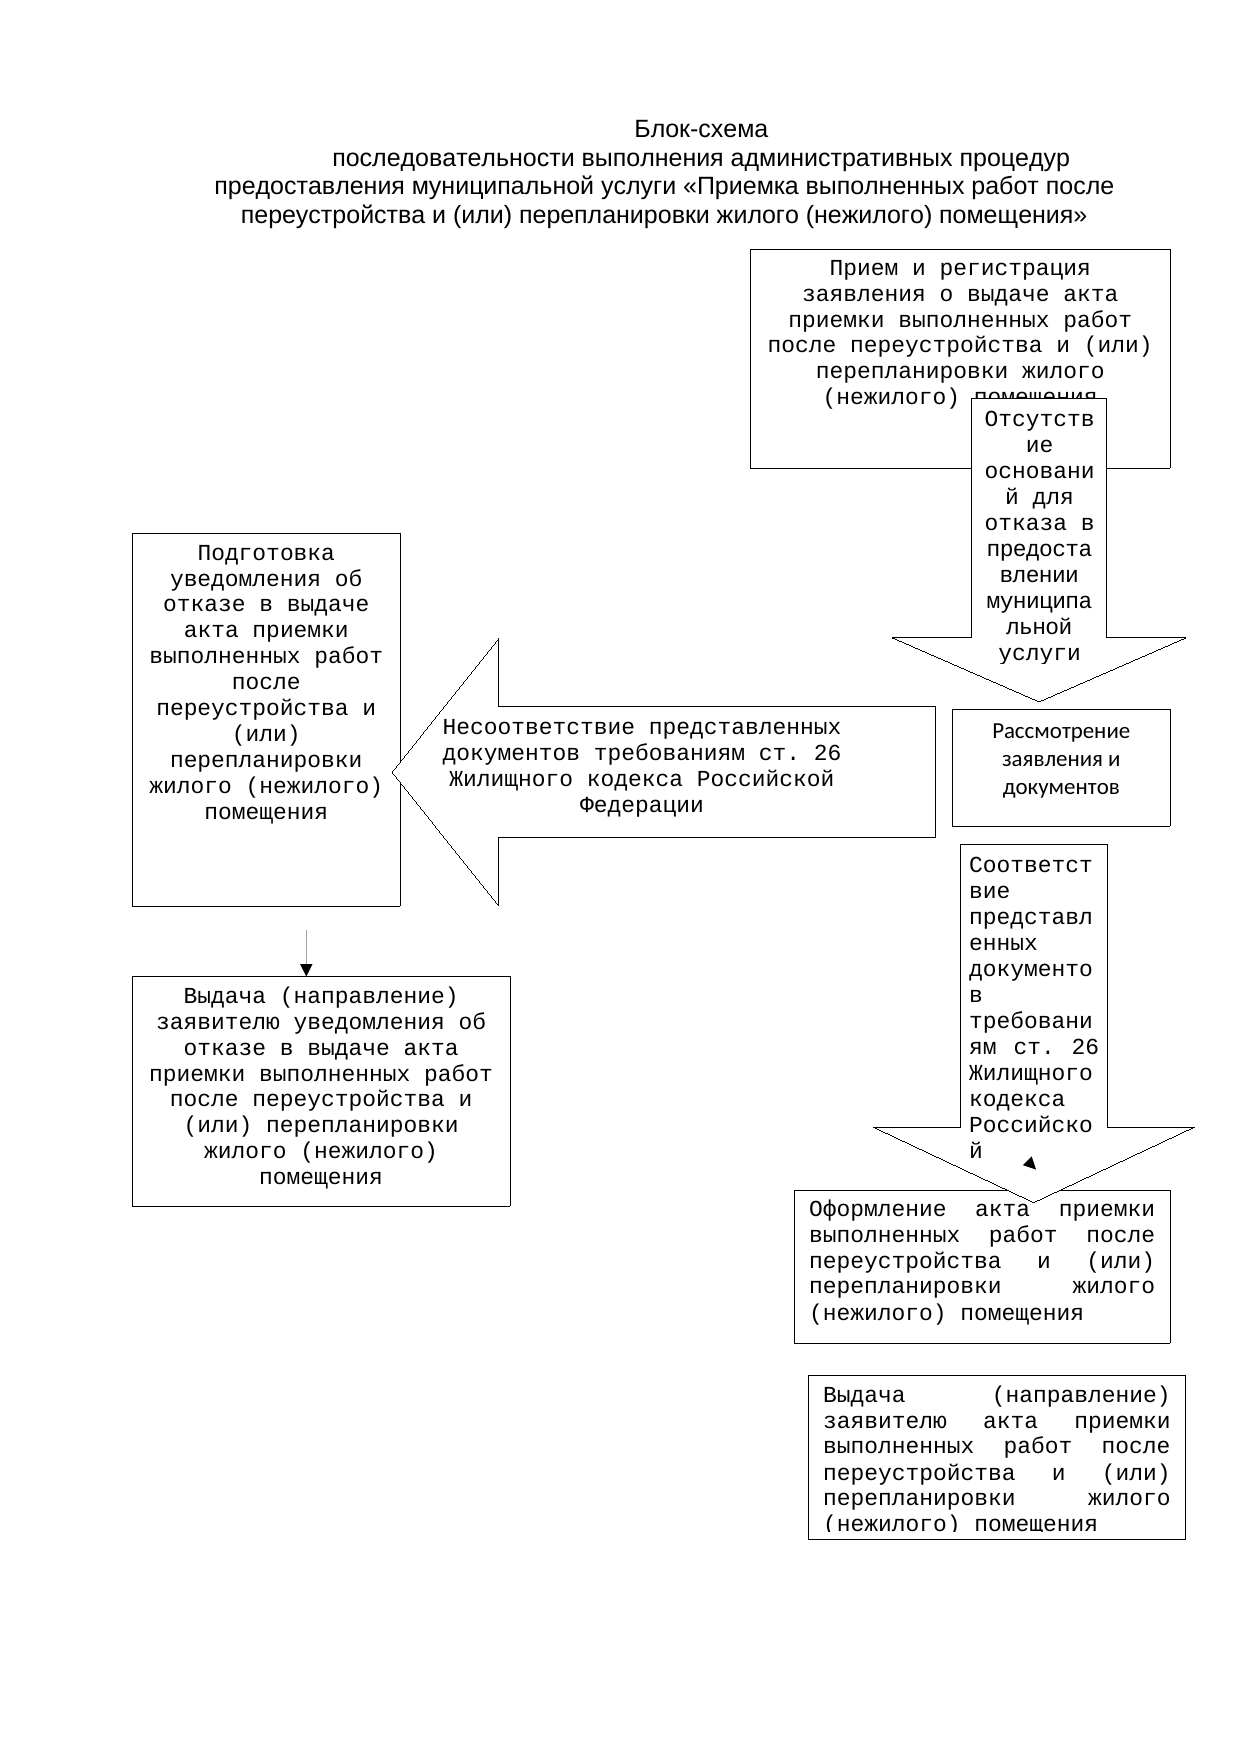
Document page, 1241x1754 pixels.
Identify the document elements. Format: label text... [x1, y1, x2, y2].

text Блок-схема [177, 114, 1152, 142]
text последовательности выполнения административных процедур предоставления муниципальной услуги «Приемка выполненных работ после переустройства и (или) перепланировки жилого (нежилого) помещения» [177, 142, 1152, 229]
